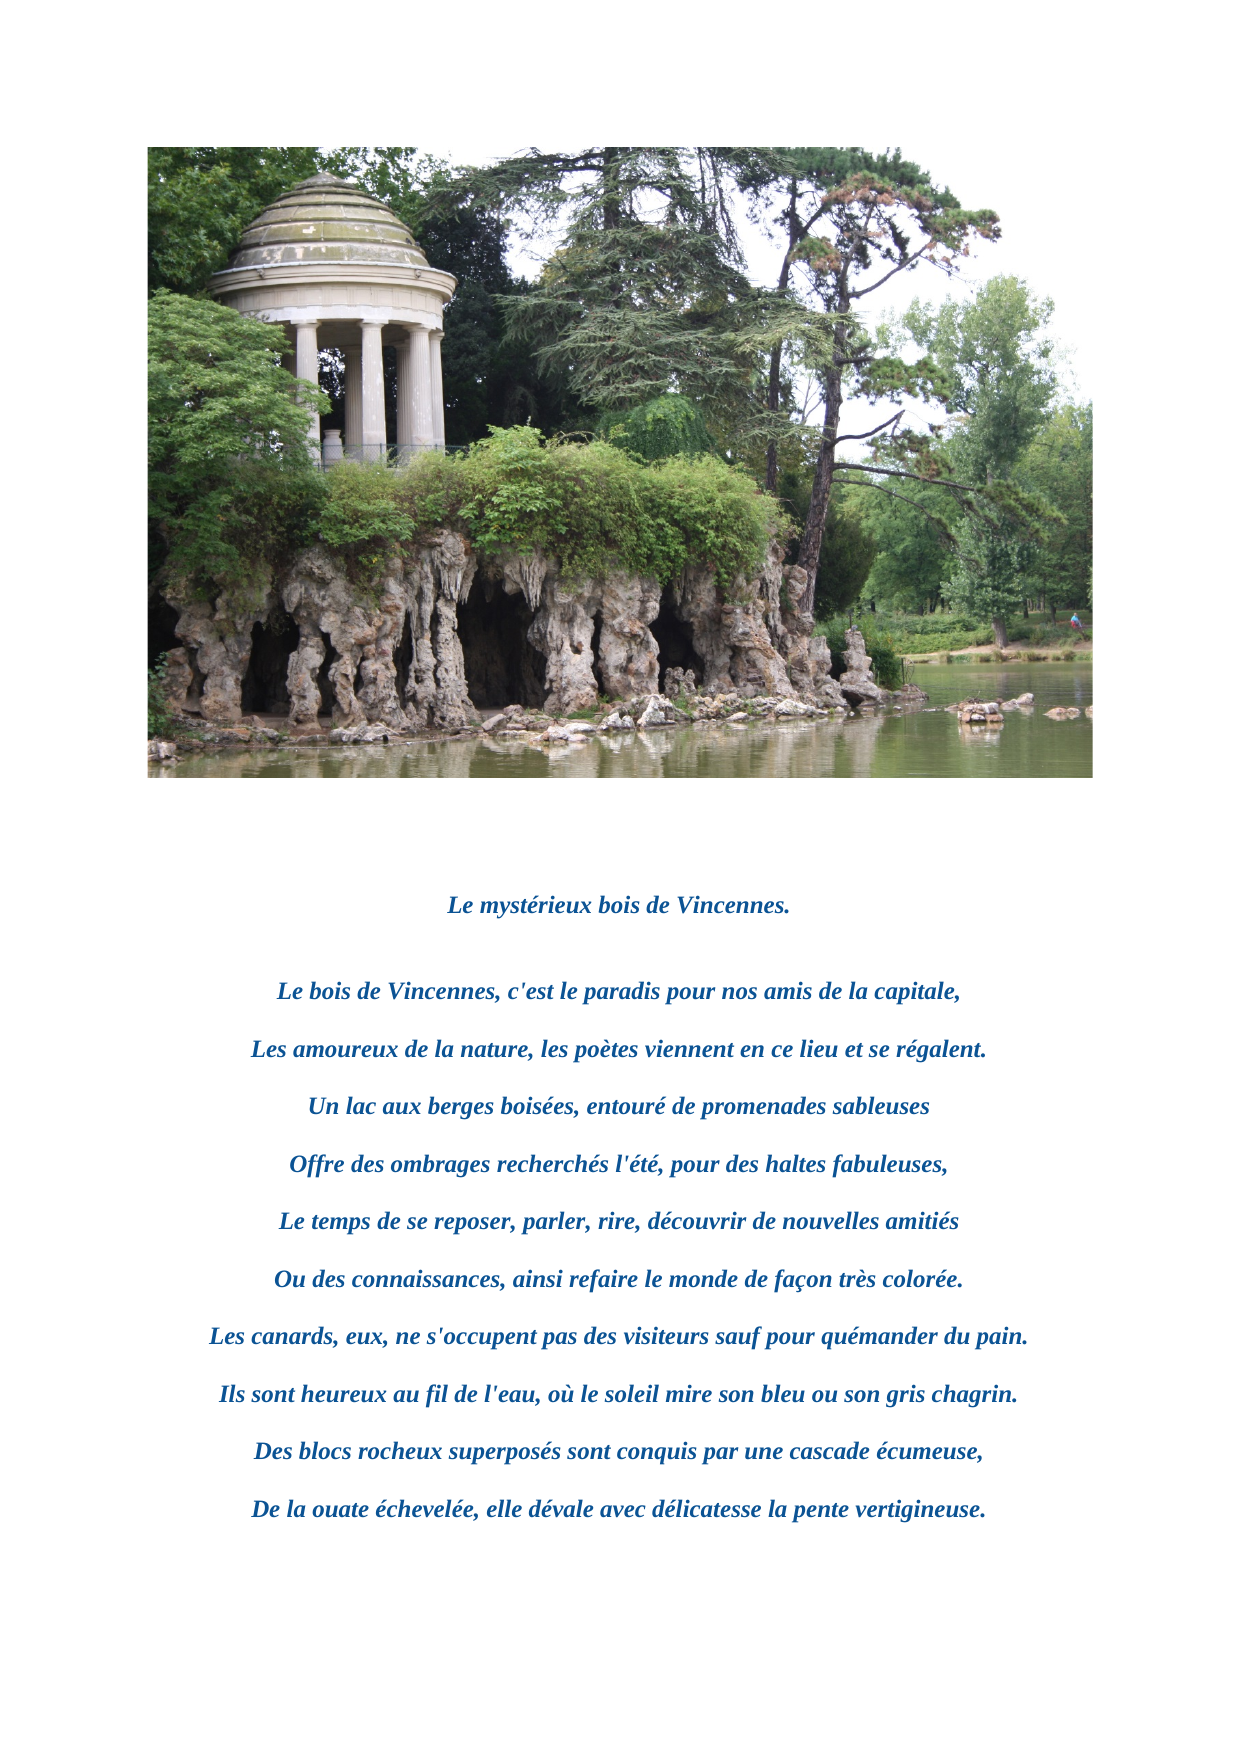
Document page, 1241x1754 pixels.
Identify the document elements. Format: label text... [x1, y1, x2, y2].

text Offre des ombrages recherchés l'été, pour des haltes fabuleuses, [148, 1149, 1093, 1178]
text Le mystérieux bois de Vincennes. [148, 890, 1093, 919]
text Ils sont heureux au fil de l'eau, où le soleil mire son bleu ou son gris chagrin. [148, 1379, 1093, 1408]
text Des blocs rocheux superposés sont conquis par une cascade écumeuse, [148, 1436, 1093, 1465]
text Un lac aux berges boisées, entouré de promenades sableuses [148, 1091, 1093, 1120]
text Le bois de Vincennes, c'est le paradis pour nos amis de la capitale, [148, 976, 1093, 1005]
text Les amoureux de la nature, les poètes viennent en ce lieu et se régalent. [148, 1034, 1093, 1063]
text Ou des connaissances, ainsi refaire le monde de façon très colorée. [148, 1264, 1093, 1293]
picture [147, 147, 1093, 778]
text Les canards, eux, ne s'occupent pas des visiteurs sauf pour quémander du pain. [148, 1321, 1093, 1350]
text Le temps de se reposer, parler, rire, découvrir de nouvelles amitiés [148, 1206, 1093, 1235]
text De la ouate échevelée, elle dévale avec délicatesse la pente vertigineuse. [148, 1494, 1093, 1523]
